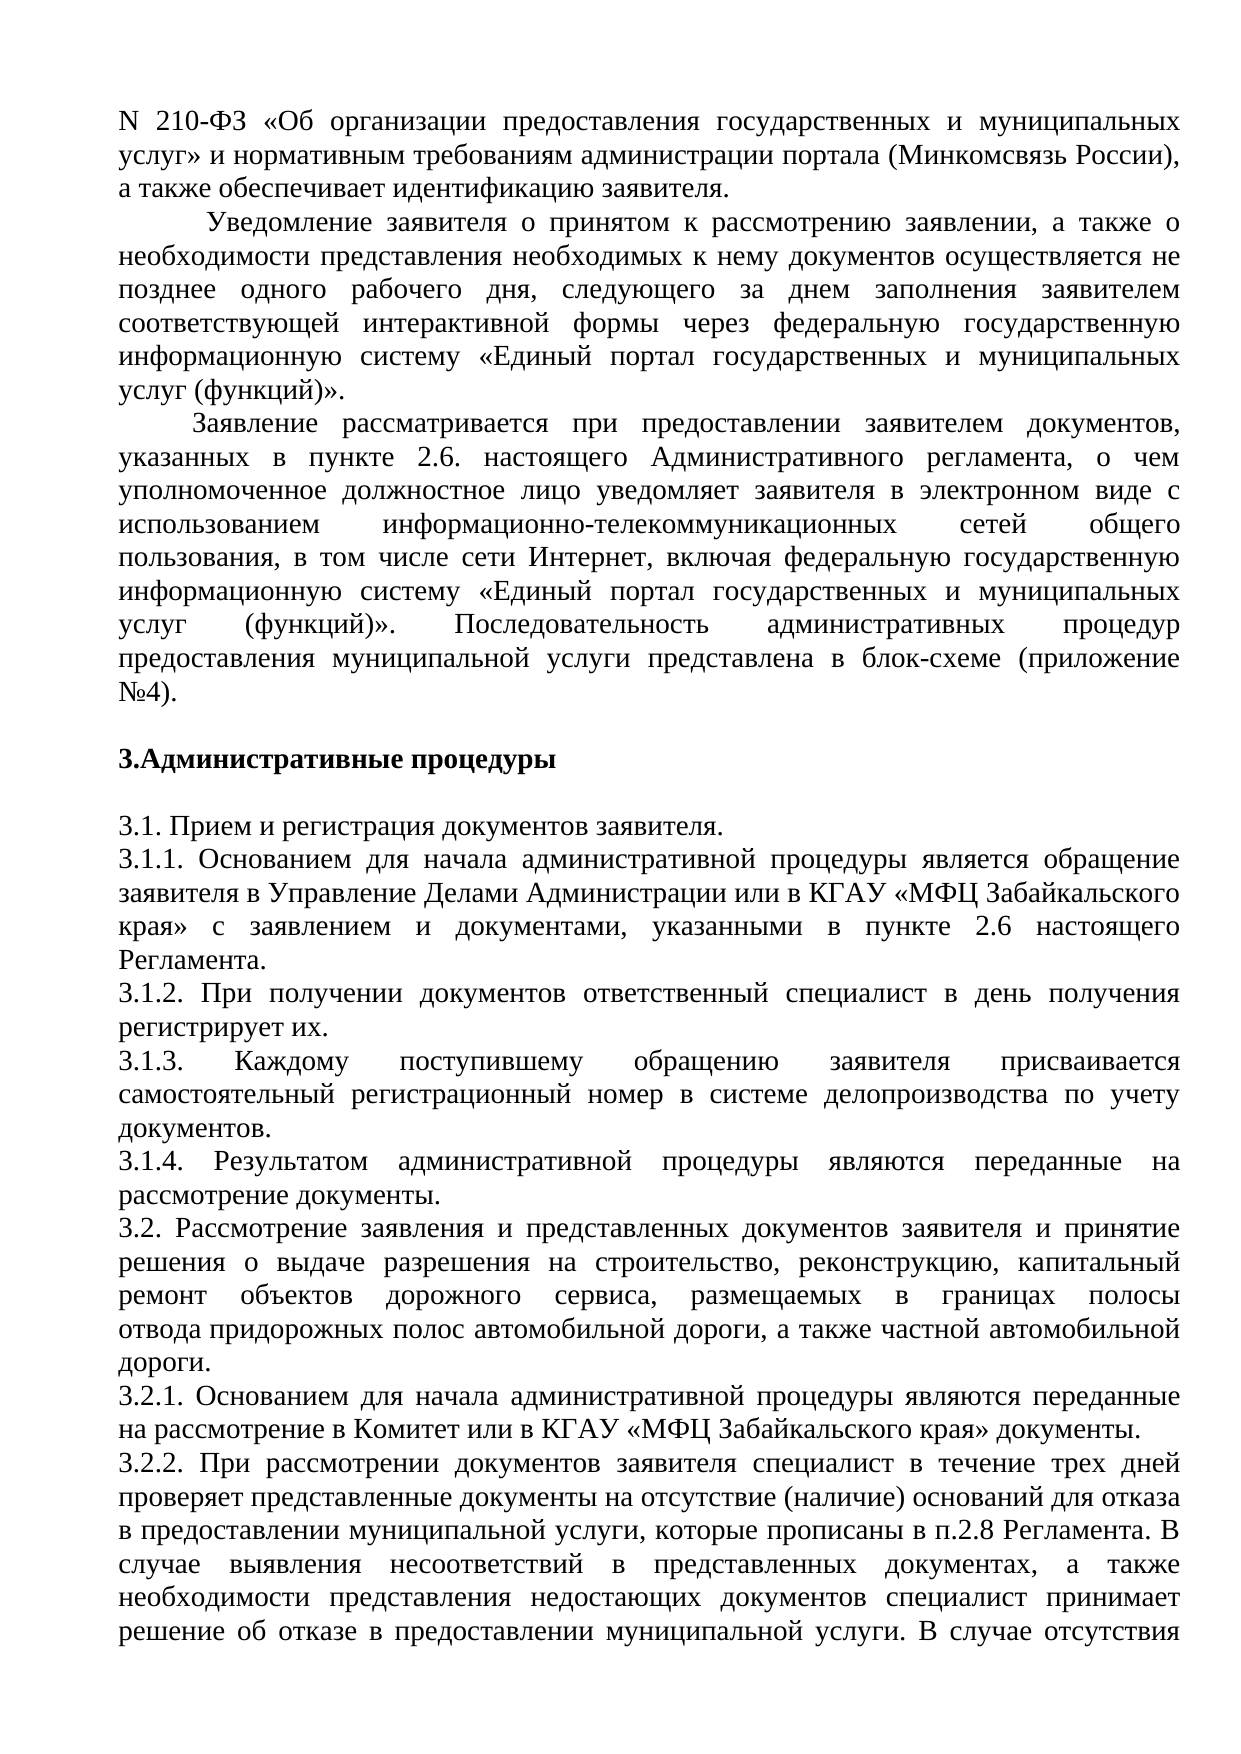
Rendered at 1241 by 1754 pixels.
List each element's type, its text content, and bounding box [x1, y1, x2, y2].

text 3.Административные процедуры [118, 741, 1181, 774]
text 3.2. Рассмотрение заявления и представленных документов заявителя и принятие решения о выдаче разрешения на строительство, реконструкцию, капитальный ремонт объектов дорожного сервиса, размещаемых в границах полосы отвода придорожных полос автомобильной дороги, а также частной автомобильной дороги. [118, 1210, 1181, 1378]
text 3.1.1. Основанием для начала административной процедуры является обращение заявителя в Управление Делами Администрации или в КГАУ «МФЦ Забайкальского края» с заявлением и документами, указанными в пункте 2.6 настоящего Регламента. [118, 841, 1181, 976]
text Уведомление заявителя о принятом к рассмотрению заявлении, а также о необходимости представления необходимых к нему документов осуществляется не позднее одного рабочего дня, следующего за днем заполнения заявителем соответствующей интерактивной формы через федеральную государственную информационную систему «Единый портал государственных и муниципальных услуг (функций)». [118, 204, 1181, 405]
text 3.2.1. Основанием для начала административной процедуры являются переданные на рассмотрение в Комитет или в КГАУ «МФЦ Забайкальского края» документы. [118, 1378, 1181, 1445]
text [118, 103, 1181, 204]
text 3.1.2. При получении документов ответственный специалист в день получения регистрирует их. [118, 976, 1181, 1043]
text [118, 1445, 1181, 1646]
text Заявление рассматривается при предоставлении заявителем документов, указанных в пункте 2.6. настоящего Административного регламента, о чем уполномоченное должностное лицо уведомляет заявителя в электронном виде с использованием информационно-телекоммуникационных сетей общего пользования, в том числе сети Интернет, включая федеральную государственную информационную систему «Единый портал государственных и муниципальных услуг (функций)». Последовательность административных процедур предоставления муниципальной услуги представлена в блок-схеме (приложение №4). [118, 405, 1181, 707]
text 3.1.3. Каждому поступившему обращению заявителя присваивается самостоятельный регистрационный номер в системе делопроизводства по учету документов. [118, 1043, 1181, 1143]
text 3.1. Прием и регистрация документов заявителя. [118, 808, 1181, 841]
text 3.1.4. Результатом административной процедуры являются переданные на рассмотрение документы. [118, 1143, 1181, 1210]
